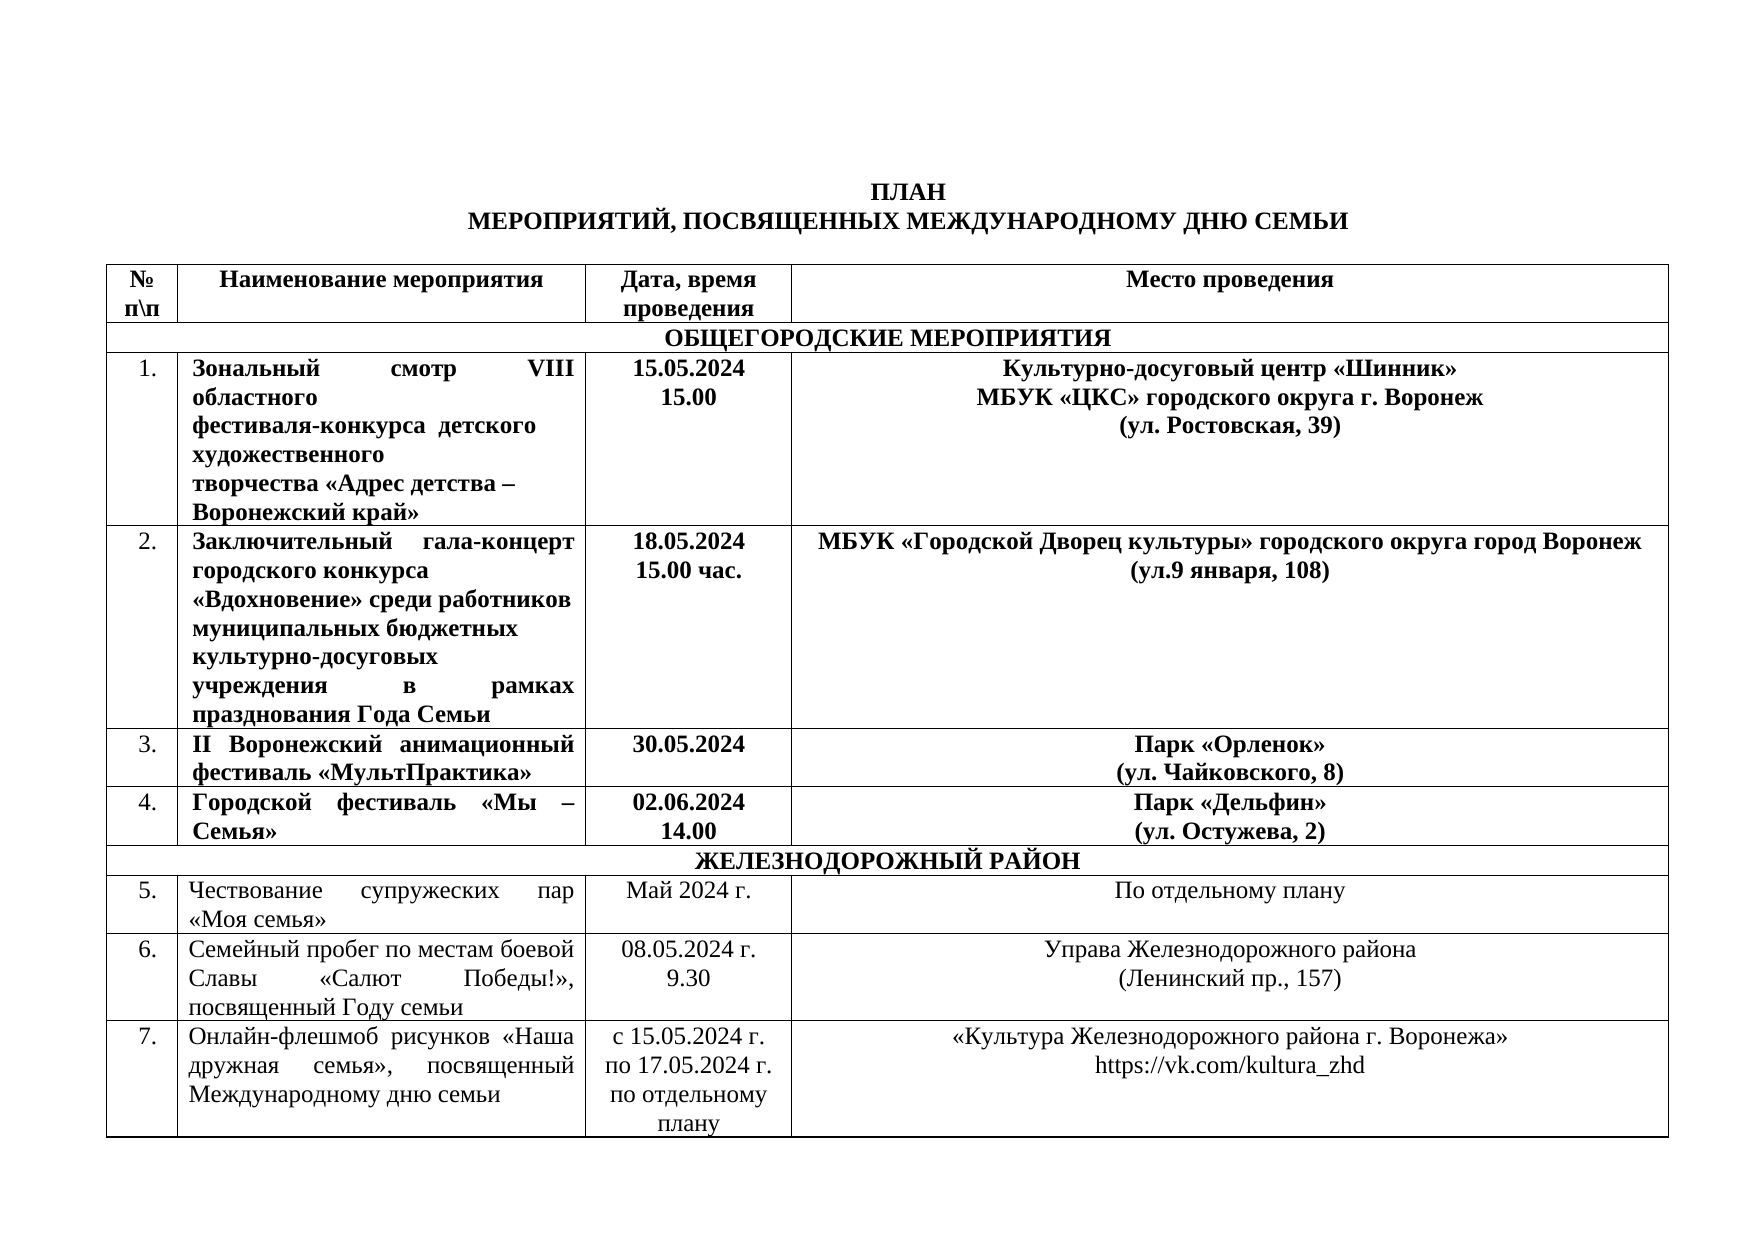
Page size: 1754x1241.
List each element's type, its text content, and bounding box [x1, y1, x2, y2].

table_cell Парк «Дельфин» (ул. Остужева, 2) [792, 787, 1668, 845]
table_cell [107, 876, 177, 933]
table_cell 18.05.2024 15.00 час. [586, 526, 791, 728]
table_cell Управа Железнодорожного района (Ленинский пр., 157) [792, 934, 1668, 1020]
table_cell [107, 787, 177, 845]
text МЕРОПРИЯТИЙ, ПОСВЯЩЕННЫХ МЕЖДУНАРОДНОМУ ДНЮ СЕМЬИ [118, 206, 1698, 235]
table_header № п\п [107, 265, 177, 322]
text ПЛАН [118, 177, 1698, 206]
table_header Дата, время проведения [586, 265, 791, 322]
table_cell ОБЩЕГОРОДСКИЕ МЕРОПРИЯТИЯ [107, 323, 1668, 352]
table_cell 30.05.2024 [586, 729, 791, 786]
table_cell II Воронежский анимационный фестиваль «МультПрактика» [178, 729, 585, 786]
table_cell Онлайн-флешмоб рисунков «Наша дружная семья», посвященный Международному дню семьи [178, 1021, 585, 1136]
table_cell Культурно-досуговый центр «Шинник» МБУК «ЦКС» городского округа г. Воронеж (ул. Ростовская, 39) [792, 353, 1668, 525]
table_header Место проведения [792, 265, 1668, 322]
table_cell По отдельному плану [792, 876, 1668, 933]
table_cell с 15.05.2024 г. по 17.05.2024 г. по отдельному плану [586, 1021, 791, 1136]
table_cell 08.05.2024 г. 9.30 [586, 934, 791, 1020]
table_cell МБУК «Городской Дворец культуры» городского округа город Воронеж (ул.9 января, 108) [792, 526, 1668, 728]
table_cell Чествование супружеских пар «Моя семья» [178, 876, 585, 933]
table_cell [107, 353, 177, 525]
table_cell Семейный пробег по местам боевой Славы «Салют Победы!», посвященный Году семьи [178, 934, 585, 1020]
table_cell Городской фестиваль «Мы – Семья» [178, 787, 585, 845]
table_cell [107, 526, 177, 728]
table_cell Зональный смотр VIII областного фестиваля-конкурса детского художественного творчества «Адрес детства – Воронежский край» [178, 353, 585, 525]
table_cell Заключительный гала-концерт городского конкурса «Вдохновение» среди работников муниципальных бюджетных культурно-досуговых учреждения в рамках празднования Года Семьи [178, 526, 585, 728]
table_cell «Культура Железнодорожного района г. Воронежа» https://vk.com/kultura_zhd [792, 1021, 1668, 1136]
table_cell 15.05.2024 15.00 [586, 353, 791, 525]
table_cell ЖЕЛЕЗНОДОРОЖНЫЙ РАЙОН [107, 846, 1668, 874]
table_cell 02.06.2024 14.00 [586, 787, 791, 845]
table_cell [107, 934, 177, 1020]
table_cell Май 2024 г. [586, 876, 791, 933]
table_cell [107, 729, 177, 786]
table_cell [107, 1021, 177, 1136]
table_cell Парк «Орленок» (ул. Чайковского, 8) [792, 729, 1668, 786]
table_header Наименование мероприятия [178, 265, 585, 322]
